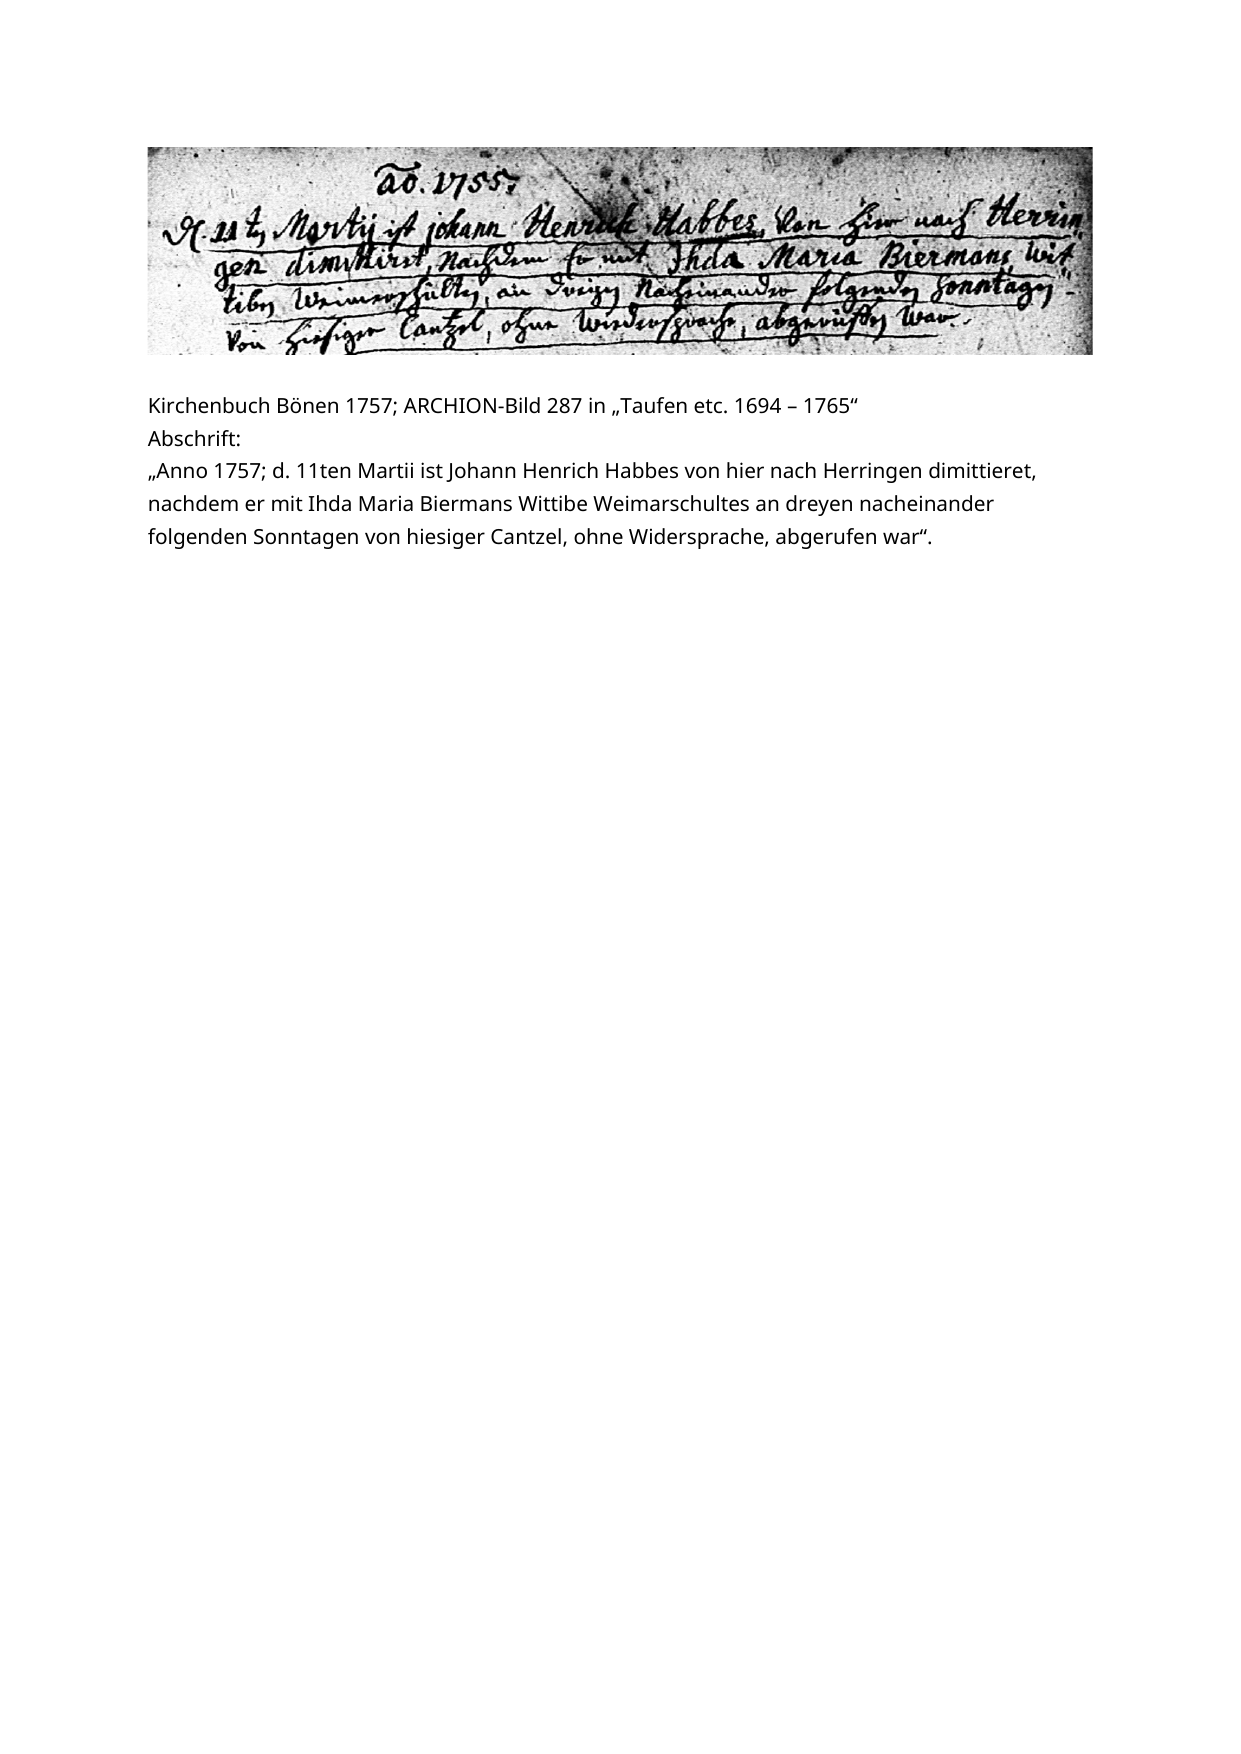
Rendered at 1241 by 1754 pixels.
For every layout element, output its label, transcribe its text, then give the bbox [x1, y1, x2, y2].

text Kirchenbuch Bönen 1757; ARCHION-Bild 287 in „Taufen etc. 1694 – 1765“ [148, 391, 1093, 420]
text „Anno 1757; d. 11ten Martii ist Johann Henrich Habbes von hier nach Herringen dimittieret, nachdem er mit Ihda Maria Biermans Wittibe Weimarschultes an dreyen nacheinander folgenden Sonntagen von hiesiger Cantzel, ohne Widersprache, abgerufen war“. [148, 457, 1093, 550]
text Abschrift: [148, 424, 1093, 452]
